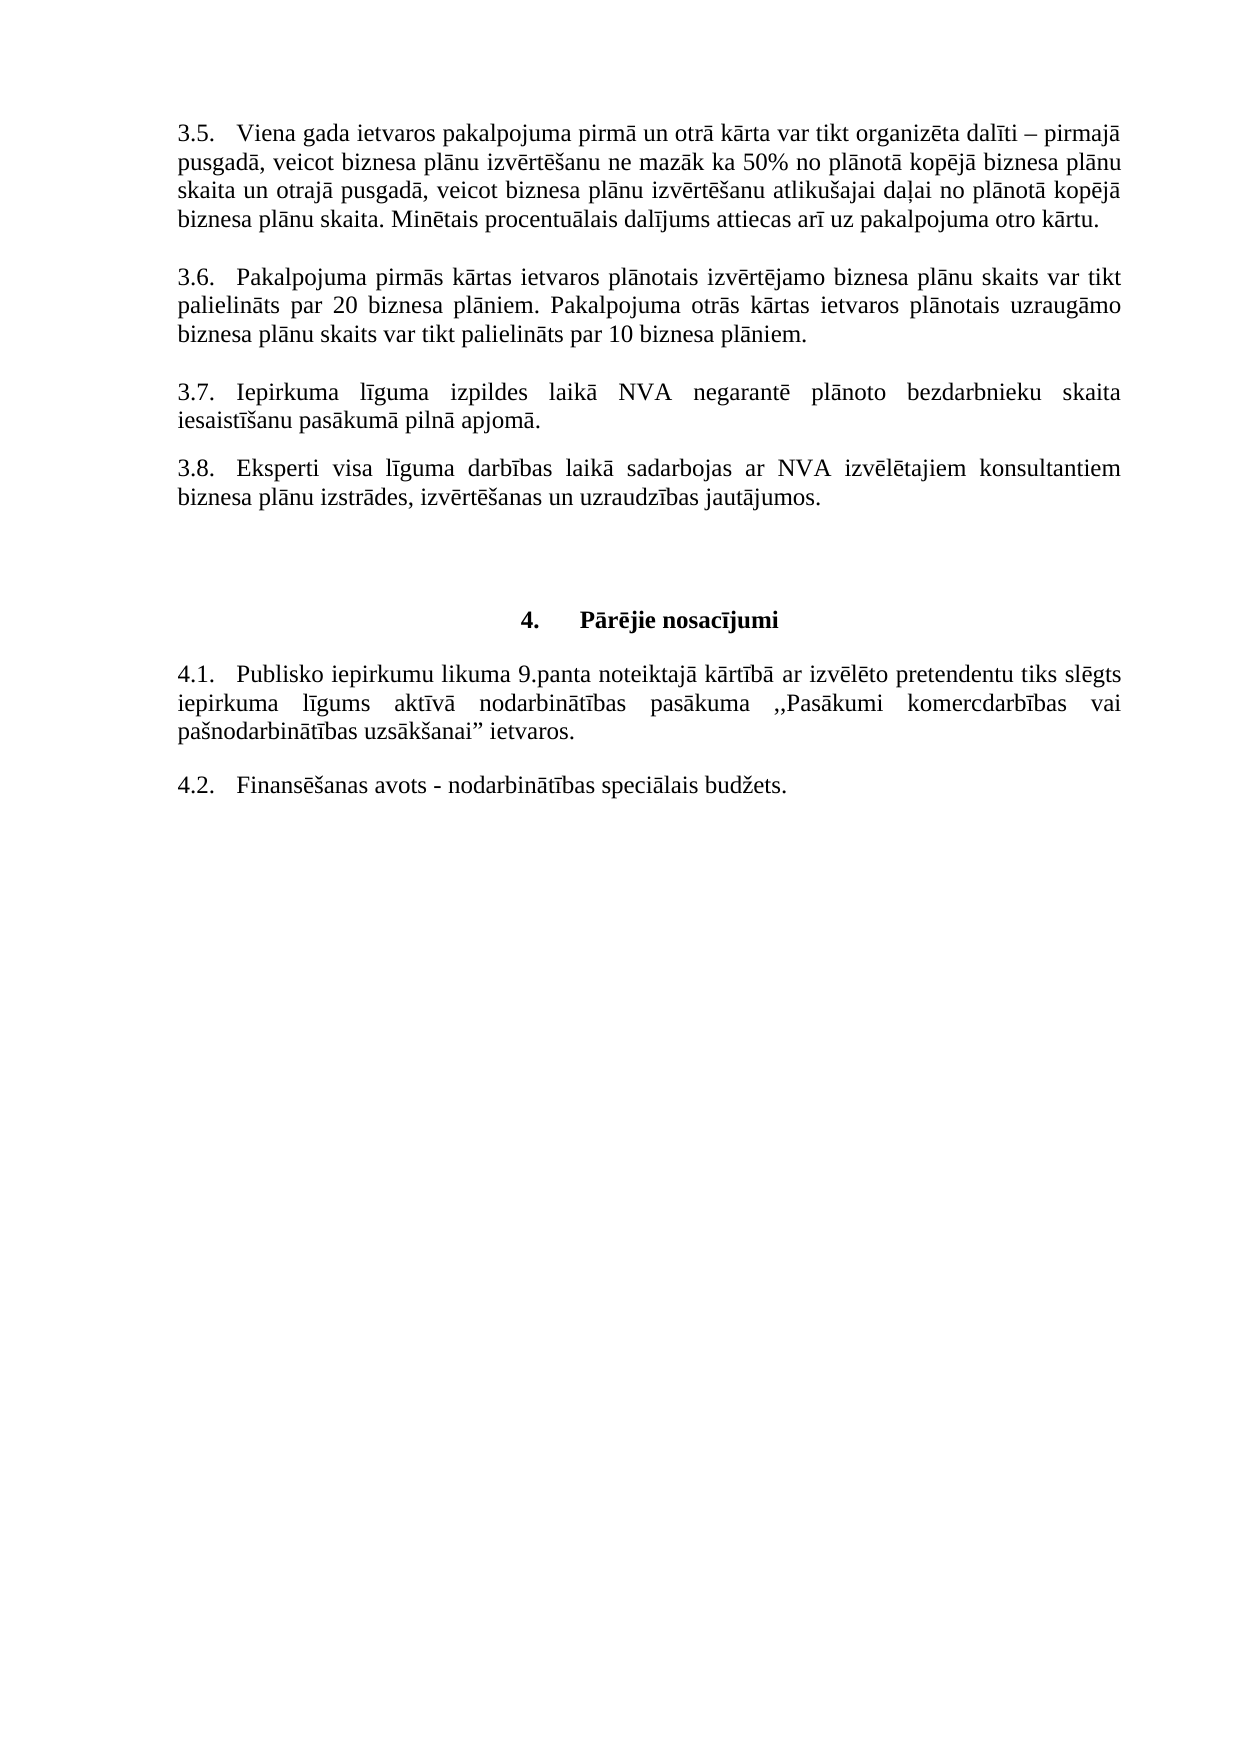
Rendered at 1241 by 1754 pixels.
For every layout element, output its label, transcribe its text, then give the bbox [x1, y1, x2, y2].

list Eksperti visa līguma darbības laikā sadarbojas ar NVA izvēlētajiem konsultantiem biznesa plānu izstrādes, izvērtēšanas un uzraudzības jautājumos. [177, 453, 1122, 511]
list Publisko iepirkumu likuma 9.panta noteiktajā kārtībā ar izvēlēto pretendentu tiks slēgts iepirkuma līgums aktīvā nodarbinātības pasākuma ,,Pasākumi komercdarbības vai pašnodarbinātības uzsākšanai” ietvaros. [177, 659, 1122, 745]
list Pakalpojuma pirmās kārtas ietvaros plānotais izvērtējamo biznesa plānu skaits var tikt palielināts par 20 biznesa plāniem. Pakalpojuma otrās kārtas ietvaros plānotais uzraugāmo biznesa plānu skaits var tikt palielināts par 10 biznesa plāniem. [177, 262, 1122, 348]
list Viena gada ietvaros pakalpojuma pirmā un otrā kārta var tikt organizēta dalīti – pirmajā pusgadā, veicot biznesa plānu izvērtēšanu ne mazāk ka 50% no plānotā kopējā biznesa plānu skaita un otrajā pusgadā, veicot biznesa plānu izvērtēšanu atlikušajai daļai no plānotā kopējā biznesa plānu skaita. Minētais procentuālais dalījums attiecas arī uz pakalpojuma otro kārtu. [177, 118, 1122, 233]
list Iepirkuma līguma izpildes laikā NVA negarantē plānoto bezdarbnieku skaita iesaistīšanu pasākumā pilnā apjomā. [177, 377, 1122, 434]
list Pārējie nosacījumi [177, 605, 1122, 634]
list Finansēšanas avots - nodarbinātības speciālais budžets. [177, 770, 1122, 799]
